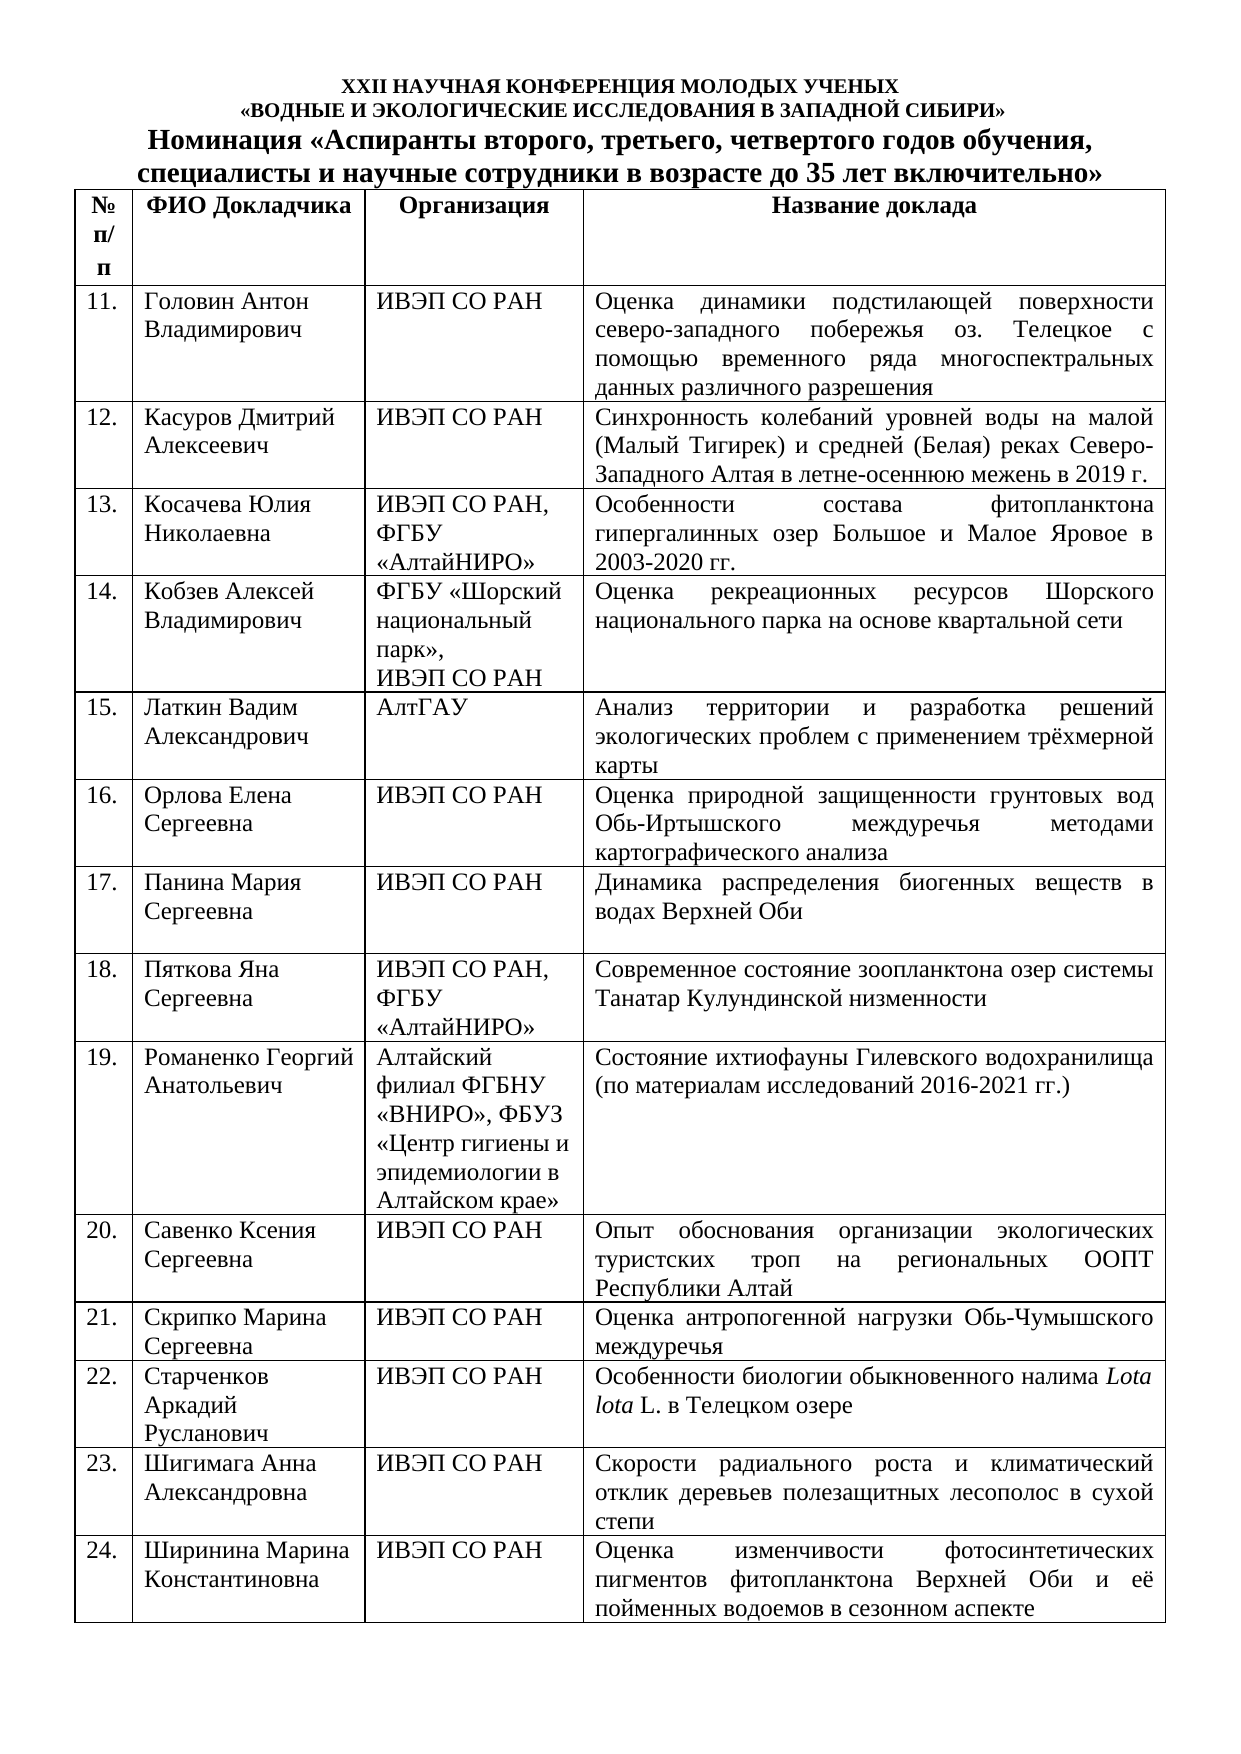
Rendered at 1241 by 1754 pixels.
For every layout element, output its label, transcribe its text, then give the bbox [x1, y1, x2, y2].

table_cell ИВЭП СО РАН [366, 867, 583, 953]
table_cell Оценка природной защищенности грунтовых вод Обь-Иртышского междуречья методами картографического анализа [584, 780, 1165, 866]
table_cell [76, 489, 132, 575]
table_cell Оценка антропогенной нагрузки Обь-Чумышского междуречья [584, 1303, 1165, 1360]
table_cell [76, 780, 132, 866]
table_cell [76, 693, 132, 779]
table_header Название доклада [584, 190, 1165, 285]
table_cell [76, 1042, 132, 1214]
table_cell Состояние ихтиофауны Гилевского водохранилища (по материалам исследований 2016-2021 гг.) [584, 1042, 1165, 1214]
table_cell Современное состояние зоопланктона озер системы Танатар Кулундинской низменности [584, 954, 1165, 1041]
table_cell Скорости радиального роста и климатический отклик деревьев полезащитных лесополос в сухой степи [584, 1448, 1165, 1534]
table_cell [76, 867, 132, 953]
table_cell ИВЭП СО РАН [366, 1215, 583, 1301]
table_cell Панина Мария Сергеевна [133, 867, 364, 953]
table_cell Шигимага Анна Александровна [133, 1448, 364, 1534]
table_cell ИВЭП СО РАН [366, 1303, 583, 1360]
table_cell Особенности биологии обыкновенного налима Lota lota L. в Телецком озере [584, 1361, 1165, 1447]
table_cell Савенко Ксения Сергеевна [133, 1215, 364, 1301]
table_cell ФГБУ «Шорский национальный парк», ИВЭП СО РАН [366, 576, 583, 691]
table_cell ИВЭП СО РАН [366, 1536, 583, 1622]
table_cell [76, 1448, 132, 1534]
table_cell Пяткова Яна Сергеевна [133, 954, 364, 1041]
table_cell ИВЭП СО РАН, ФГБУ «АлтайНИРО» [366, 954, 583, 1041]
table_cell Косачева Юлия Николаевна [133, 489, 364, 575]
table_cell АлтГАУ [366, 693, 583, 779]
table_cell Латкин Вадим Александрович [133, 693, 364, 779]
table_cell ИВЭП СО РАН [366, 1361, 583, 1447]
table_cell Алтайский филиал ФГБНУ «ВНИРО», ФБУЗ «Центр гигиены и эпидемиологии в Алтайском крае» [366, 1042, 583, 1214]
table_cell Динамика распределения биогенных веществ в водах Верхней Оби [584, 867, 1165, 953]
table_cell ИВЭП СО РАН [366, 402, 583, 488]
table_cell ИВЭП СО РАН [366, 286, 583, 401]
table_cell [76, 1536, 132, 1622]
table_cell ИВЭП СО РАН [366, 1448, 583, 1534]
table_cell Оценка изменчивости фотосинтетических пигментов фитопланктона Верхней Оби и её пойменных водоемов в сезонном аспекте [584, 1536, 1165, 1622]
table_cell Романенко Георгий Анатольевич [133, 1042, 364, 1214]
table_cell Головин Антон Владимирович [133, 286, 364, 401]
table_header № п/п [76, 190, 132, 285]
table_cell [76, 1215, 132, 1301]
table_cell Старченков Аркадий Русланович [133, 1361, 364, 1447]
table_cell [76, 576, 132, 691]
table_cell Касуров Дмитрий Алексеевич [133, 402, 364, 488]
table_cell [76, 954, 132, 1041]
table_header Организация [366, 190, 583, 285]
table_cell [76, 402, 132, 488]
table_cell Орлова Елена Сергеевна [133, 780, 364, 866]
table_cell [76, 1361, 132, 1447]
table_cell ИВЭП СО РАН [366, 780, 583, 866]
table_cell Опыт обоснования организации экологических туристских троп на региональных ООПТ Республики Алтай [584, 1215, 1165, 1301]
table_cell Скрипко Марина Сергеевна [133, 1303, 364, 1360]
table_header ФИО Докладчика [133, 190, 364, 285]
table_cell Кобзев Алексей Владимирович [133, 576, 364, 691]
table_cell Анализ территории и разработка решений экологических проблем с применением трёхмерной карты [584, 693, 1165, 779]
table_cell Оценка рекреационных ресурсов Шорского национального парка на основе квартальной сети [584, 576, 1165, 691]
table_cell [76, 1303, 132, 1360]
table_cell Особенности состава фитопланктона гипергалинных озер Большое и Малое Яровое в 2003-2020 гг. [584, 489, 1165, 575]
text Номинация «Аспиранты второго, третьего, четвертого годов обучения, специалисты и научные сотрудники в возрасте до 35 лет включительно» [75, 122, 1165, 189]
table_cell ИВЭП СО РАН, ФГБУ «АлтайНИРО» [366, 489, 583, 575]
table_cell Синхронность колебаний уровней воды на малой (Малый Тигирек) и средней (Белая) реках Северо-Западного Алтая в летне-осеннюю межень в 2019 г. [584, 402, 1165, 488]
table_cell [76, 286, 132, 401]
table_cell Оценка динамики подстилающей поверхности северо-западного побережья оз. Телецкое с помощью временного ряда многоспектральных данных различного разрешения [584, 286, 1165, 401]
table_cell Ширинина Марина Константиновна [133, 1536, 364, 1622]
